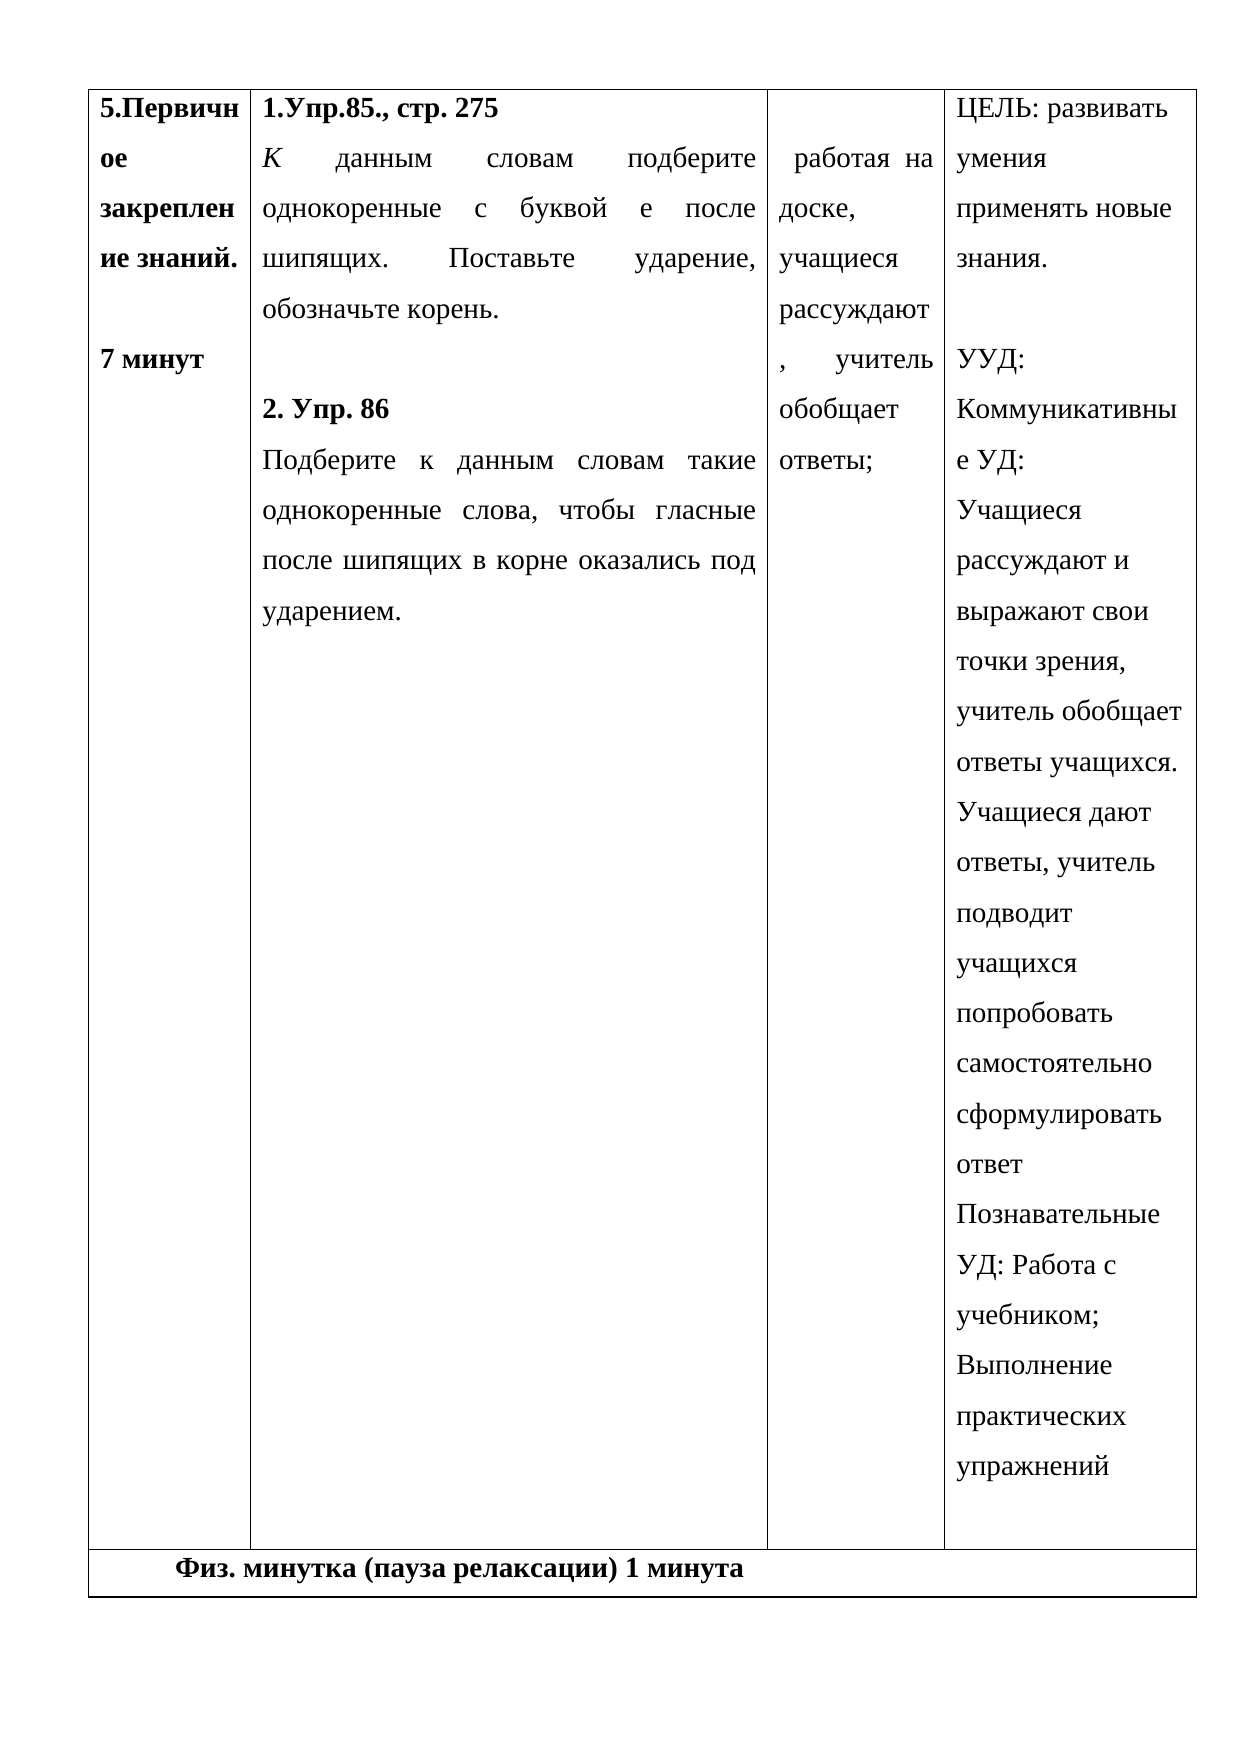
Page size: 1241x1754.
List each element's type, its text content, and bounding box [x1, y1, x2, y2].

table_cell работая на доске, учащиеся рассуждают, учитель обобщает ответы; [768, 90, 944, 1549]
table_cell 5.Первичное закрепление знаний. 7 минут [89, 90, 250, 1549]
table_cell ЦЕЛЬ: развивать умения применять новые знания. УУД: Коммуникативные УД: Учащиеся рассуждают и выражают свои точки зрения, учитель обобщает ответы учащихся. Учащиеся дают ответы, учитель подводит учащихся попробовать самостоятельно сформулировать ответ Познавательные УД: Работа с учебником; Выполнение практических упражнений [945, 90, 1196, 1549]
table_cell Физ. минутка (пауза релаксации) 1 минута [89, 1550, 1196, 1596]
table_cell 1.Упр.85., стр. 275 К данным словам подберите однокоренные с буквой е после шипящих. Поставьте ударение, обозначьте корень. 2. Упр. 86 Подберите к данным словам такие однокоренные слова, чтобы гласные после шипящих в корне оказались под ударением. [251, 90, 767, 1549]
